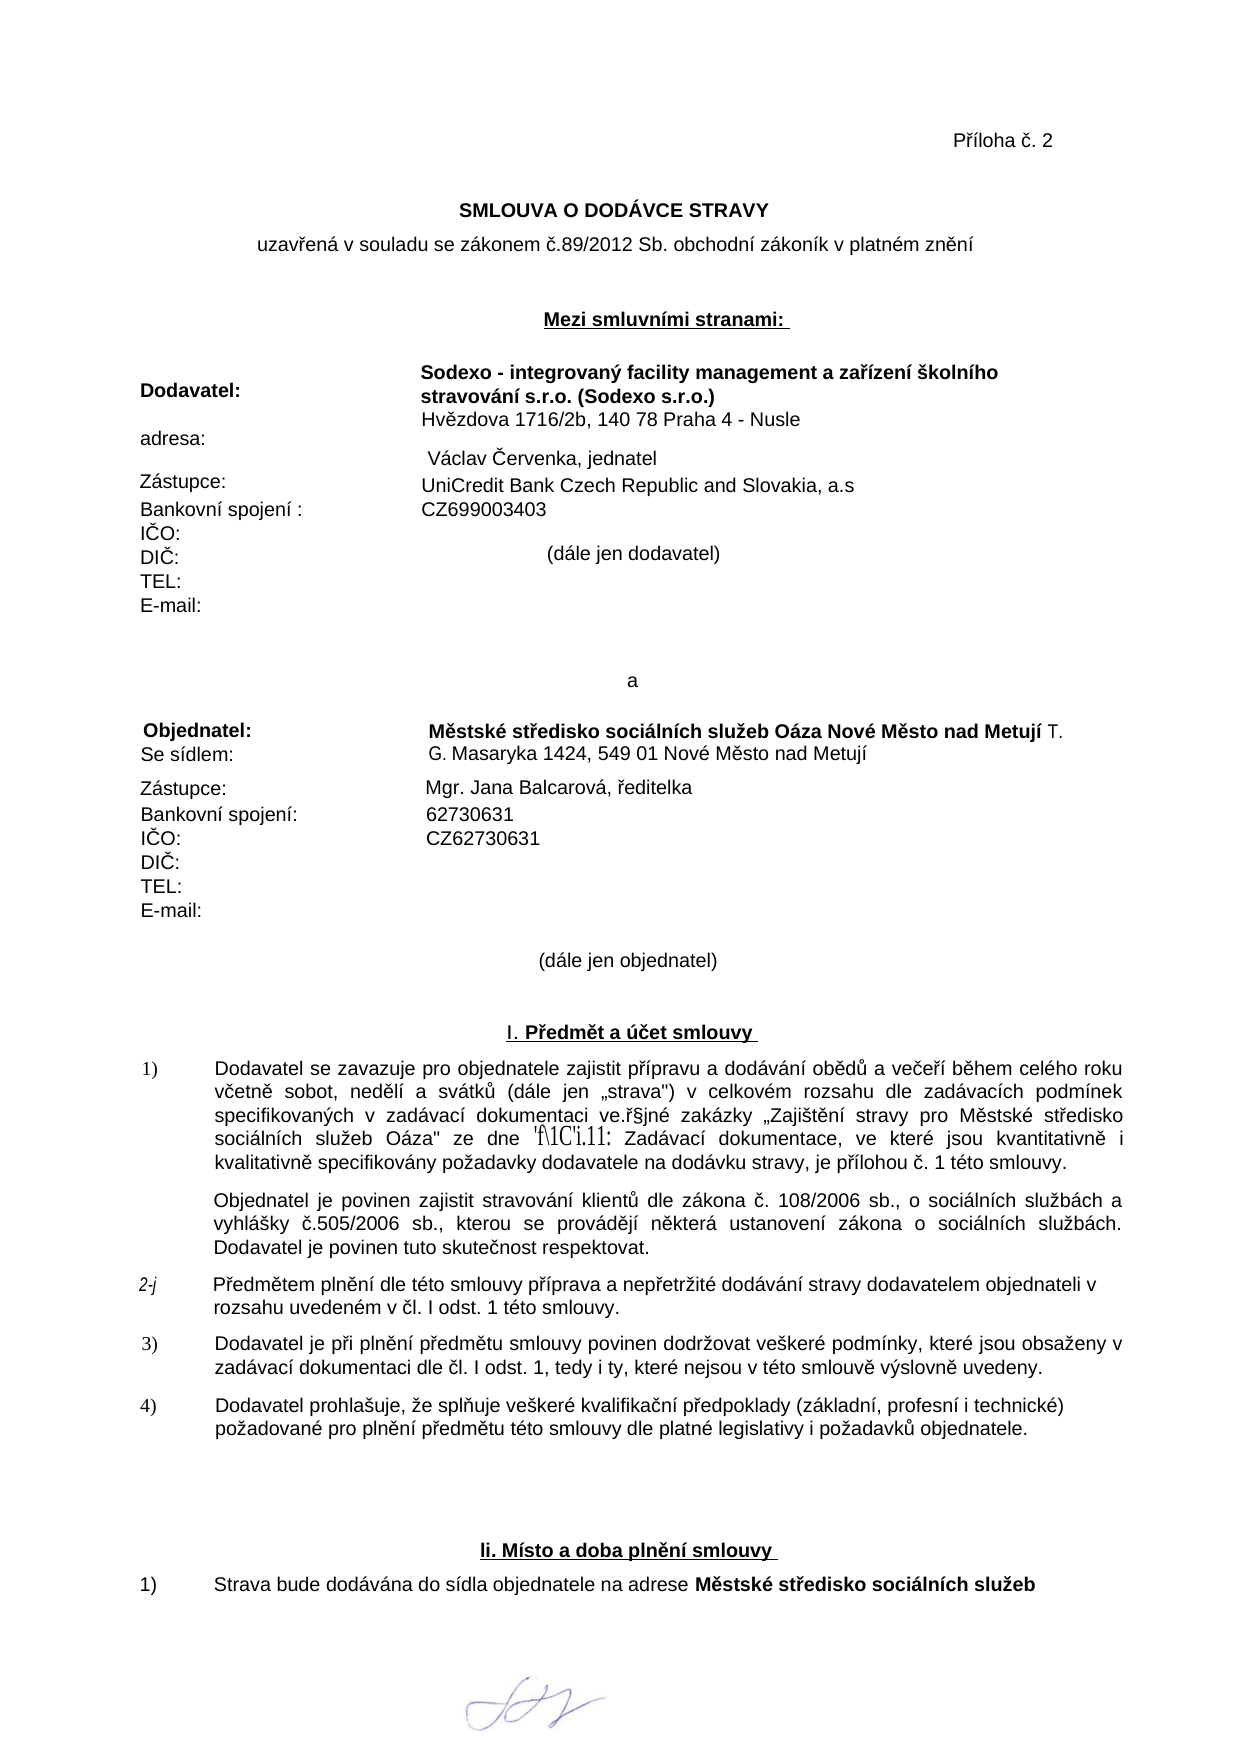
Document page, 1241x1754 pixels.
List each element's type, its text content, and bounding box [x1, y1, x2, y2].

text Se sídlem: [140, 742, 304, 766]
text Sodexo - integrovaný facility management a zařízení školního stravování s.r.o. (Sodexo s.r.o.) [420, 361, 1034, 408]
text Objednatel: [143, 720, 304, 742]
text Zástupce: [140, 766, 304, 802]
text (dále jen objednatel) [538, 950, 1069, 972]
text Bankovní spojení : [140, 497, 309, 521]
list Dodavatel prohlašuje, že splňuje veškeré kvalifikační předpoklady (základní, profesní i technické) požadované pro plnění předmětu této smlouvy dle platné legislativy i požadavků objednatele. [140, 1393, 1124, 1440]
text 62730631 [426, 802, 1069, 826]
text IČO: [140, 826, 304, 850]
text I. Předmět a účet smlouvy [506, 1022, 1125, 1044]
text Bankovní spojení: [140, 802, 304, 826]
text E-mail: [140, 898, 304, 922]
text li. Místo a doba plnění smlouvy [480, 1540, 1124, 1562]
text CZ62730631 [426, 826, 1069, 850]
text Příloha č. 2 [953, 130, 1124, 152]
text Hvězdova 1716/2b, 140 78 Praha 4 - Nusle [421, 408, 1095, 432]
text uzavřená v souladu se zákonem č.89/2012 Sb. obchodní zákoník v platném znění [257, 222, 1124, 258]
text SMLOUVA O DODÁVCE STRAVY [459, 200, 1124, 222]
text Objednatel je povinen zajistit stravování klientů dle zákona č. 108/2006 sb., o sociálních službách a vyhlášky č.505/2006 sb., kterou se provádějí některá ustanovení zákona o sociálních službách. Dodavatel je povinen tuto skutečnost respektovat. [213, 1188, 1123, 1259]
text TEL: [140, 874, 304, 898]
text TEL: [140, 569, 309, 593]
list Dodavatel je při plnění předmětu smlouvy povinen dodržovat veškeré podmínky, které jsou obsaženy v zadávací dokumentaci dle čl. I odst. 1, tedy i ty, které nejsou v této smlouvě výslovně uvedeny. [141, 1332, 1124, 1379]
text E-mail: [140, 593, 309, 617]
text (dále jen dodavatel) [541, 522, 1095, 571]
text 2-j Předmětem plnění dle této smlouvy příprava a nepřetržité dodávání stravy dodavatelem objednateli v rozsahu uvedeném v čl. I odst. 1 této smlouvy. [139, 1272, 1124, 1319]
text Mezi smluvními stranami: [543, 309, 1069, 331]
text 1) Strava bude dodávána do sídla objednatele na adrese Městské středisko sociálních služeb [139, 1562, 1124, 1598]
text DIČ: [140, 850, 304, 874]
text a [627, 669, 1069, 692]
text Městské středisko sociálních služeb Oáza Nové Město nad Metují T. G. Masaryka 1424, 549 01 Nové Město nad Metují [428, 721, 1069, 765]
text UniCredit Bank Czech Republic and Slovakia, a.s [421, 474, 1095, 498]
text CZ699003403 [421, 498, 1095, 522]
picture [463, 1674, 607, 1732]
text DIČ: [140, 545, 309, 569]
text Václav Červenka, jednatel [427, 432, 1095, 474]
list Dodavatel se zavazuje pro objednatele zajistit přípravu a dodávání obědů a večeří během celého roku včetně sobot, nedělí a svátků (dále jen „strava") v celkovém rozsahu dle zadávacích podmínek specifikovaných v zadávací dokumentaci ve.ř§jné zakázky „Zajištění stravy pro Městské středisko sociálních služeb Oáza" ze dne 'f\1C'i.11: Zadávací dokumentace, ve které jsou kvantitativně i kvalitativně specifikovány požadavky dodavatele na dodávku stravy, je přílohou č. 1 této smlouvy. [141, 1057, 1124, 1174]
text IČO: [140, 521, 309, 545]
text Dodavatel: adresa: [140, 359, 243, 455]
text Mgr. Jana Balcarová, ředitelka [425, 765, 1069, 802]
text Zástupce: [139, 455, 309, 497]
